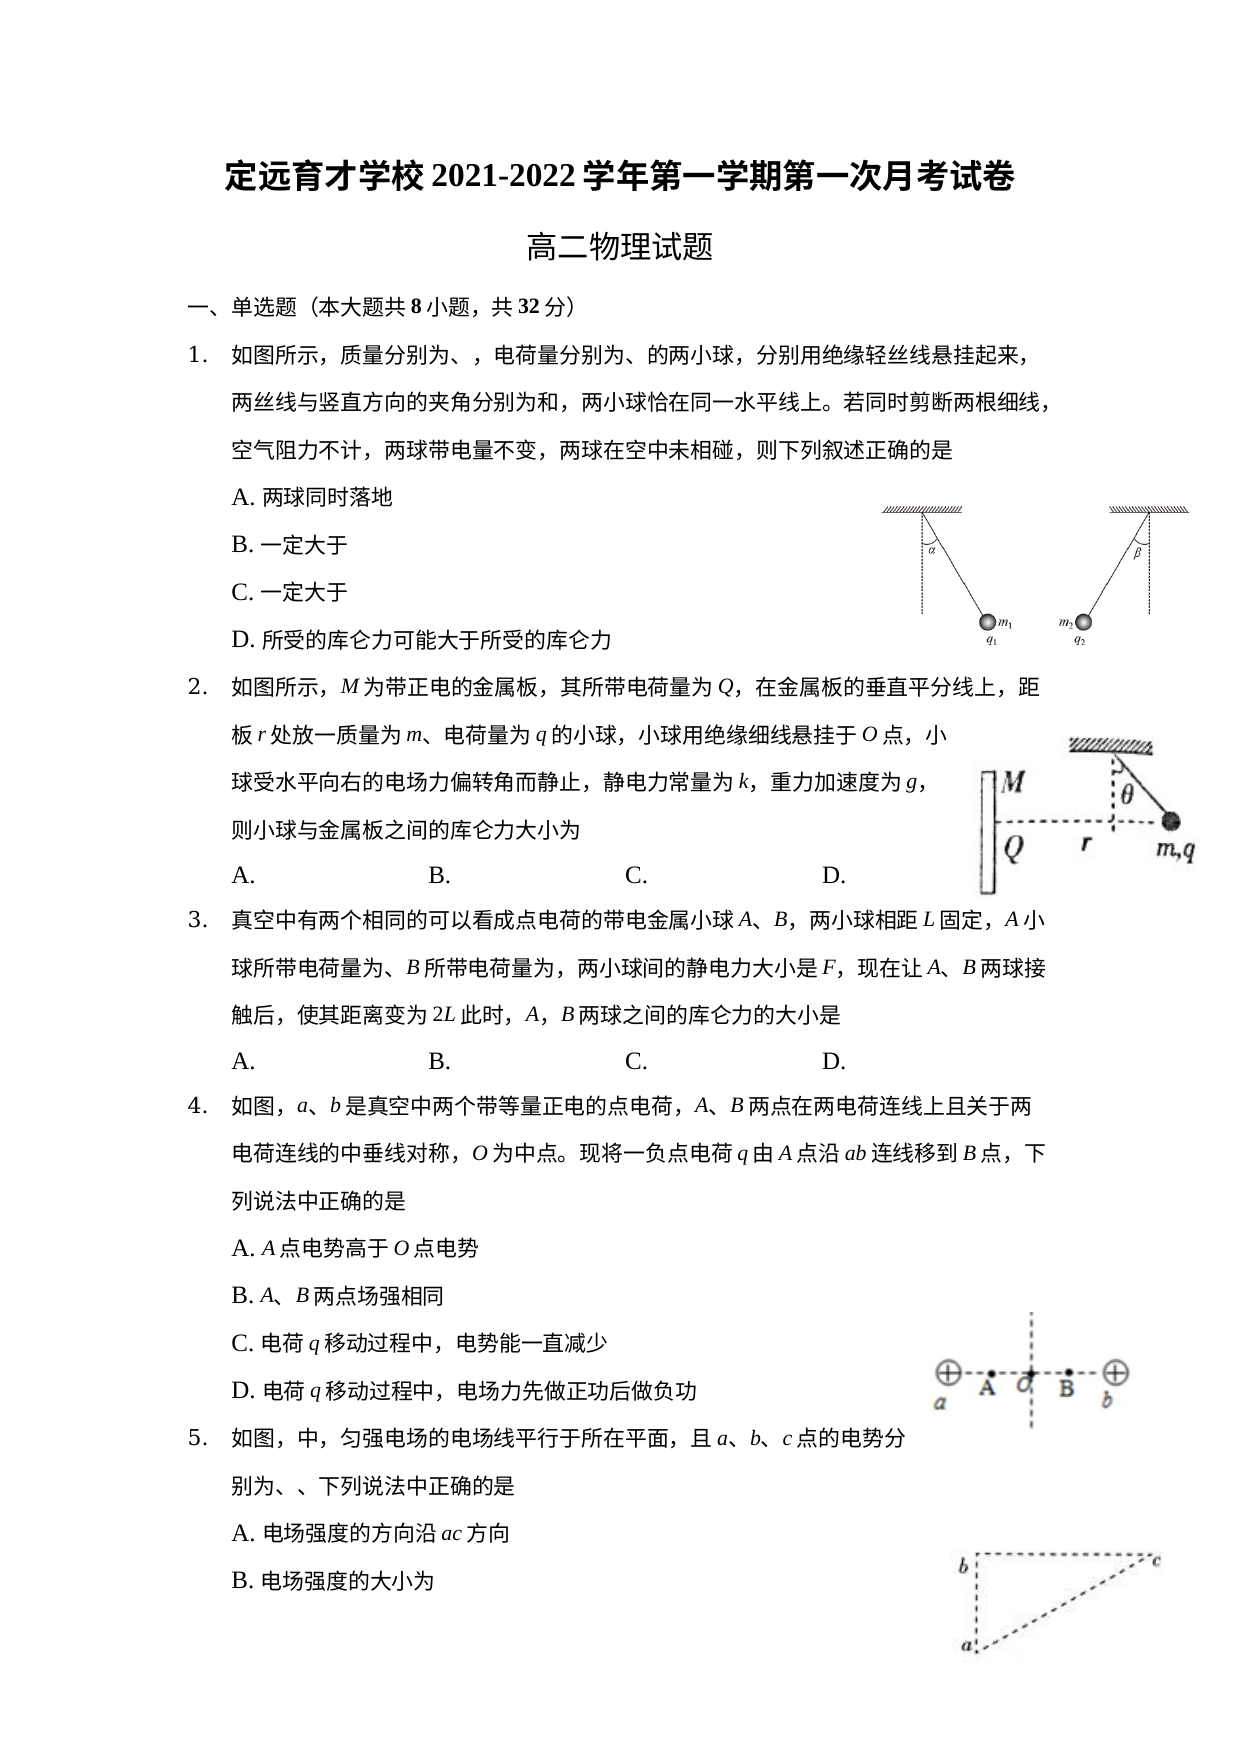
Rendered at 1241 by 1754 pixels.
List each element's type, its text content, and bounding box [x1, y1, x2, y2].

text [231, 1516, 1053, 1596]
list 真空中有两个相同的可以看成点电荷的带电金属小球A、B，两小球相距L固定，A小球所带电荷量为、B所带电荷量为，两小球间的静电力大小是F，现在让A、B两球接触后，使其距离变为2L此时，A，B两球之间的库仑力的大小是 [187, 903, 1053, 1030]
text A. B. C. D. [231, 1046, 1053, 1074]
picture [951, 1550, 1164, 1662]
text 一、单选题（本大题共8小题，共32分） [187, 290, 1053, 322]
picture [926, 1312, 1135, 1435]
list 如图所示，M为带正电的金属板，其所带电荷量为Q，在金属板的垂直平分线上，距板r处放一质量为m、电荷量为q的小球，小球用绝缘细线悬挂于O点，小球受水平向右的电场力偏转角而静止，静电力常量为k，重力加速度为g，则小球与金属板之间的库仑力大小为 [187, 670, 1053, 844]
text 高二物理试题 [187, 222, 1053, 267]
text A. 两球同时落地 B. 一定大于 C. 一定大于 D. 所受的库仑力可能大于所受的库仑力 [231, 480, 1053, 654]
text 定远育才学校2021-2022学年第一学期第一次月考试卷 [187, 150, 1053, 198]
text A. A点电势高于O点电势 B. A、B两点场强相同 C. 电荷q移动过程中，电势能一直减少 D. 电荷q移动过程中，电场力先做正功后做负功 [231, 1231, 1053, 1406]
picture [881, 506, 1190, 647]
list 如图，中，匀强电场的电场线平行于所在平面，且a、b、c点的电势分别为、、下列说法中正确的是 [187, 1421, 1053, 1501]
list 如图所示，质量分别为、，电荷量分别为、的两小球，分别用绝缘轻丝线悬挂起来，两丝线与竖直方向的夹角分别为和，两小球恰在同一水平线上。若同时剪断两根细线，空气阻力不计，两球带电量不变，两球在空中未相碰，则下列叙述正确的是 [187, 338, 1053, 464]
picture [972, 729, 1203, 903]
text A. B. C. D. [231, 860, 972, 889]
list 如图，a、b是真空中两个带等量正电的点电荷，A、B两点在两电荷连线上且关于两电荷连线的中垂线对称，O为中点。现将一负点电荷q由A点沿ab连线移到B点，下列说法中正确的是 [187, 1089, 1053, 1216]
